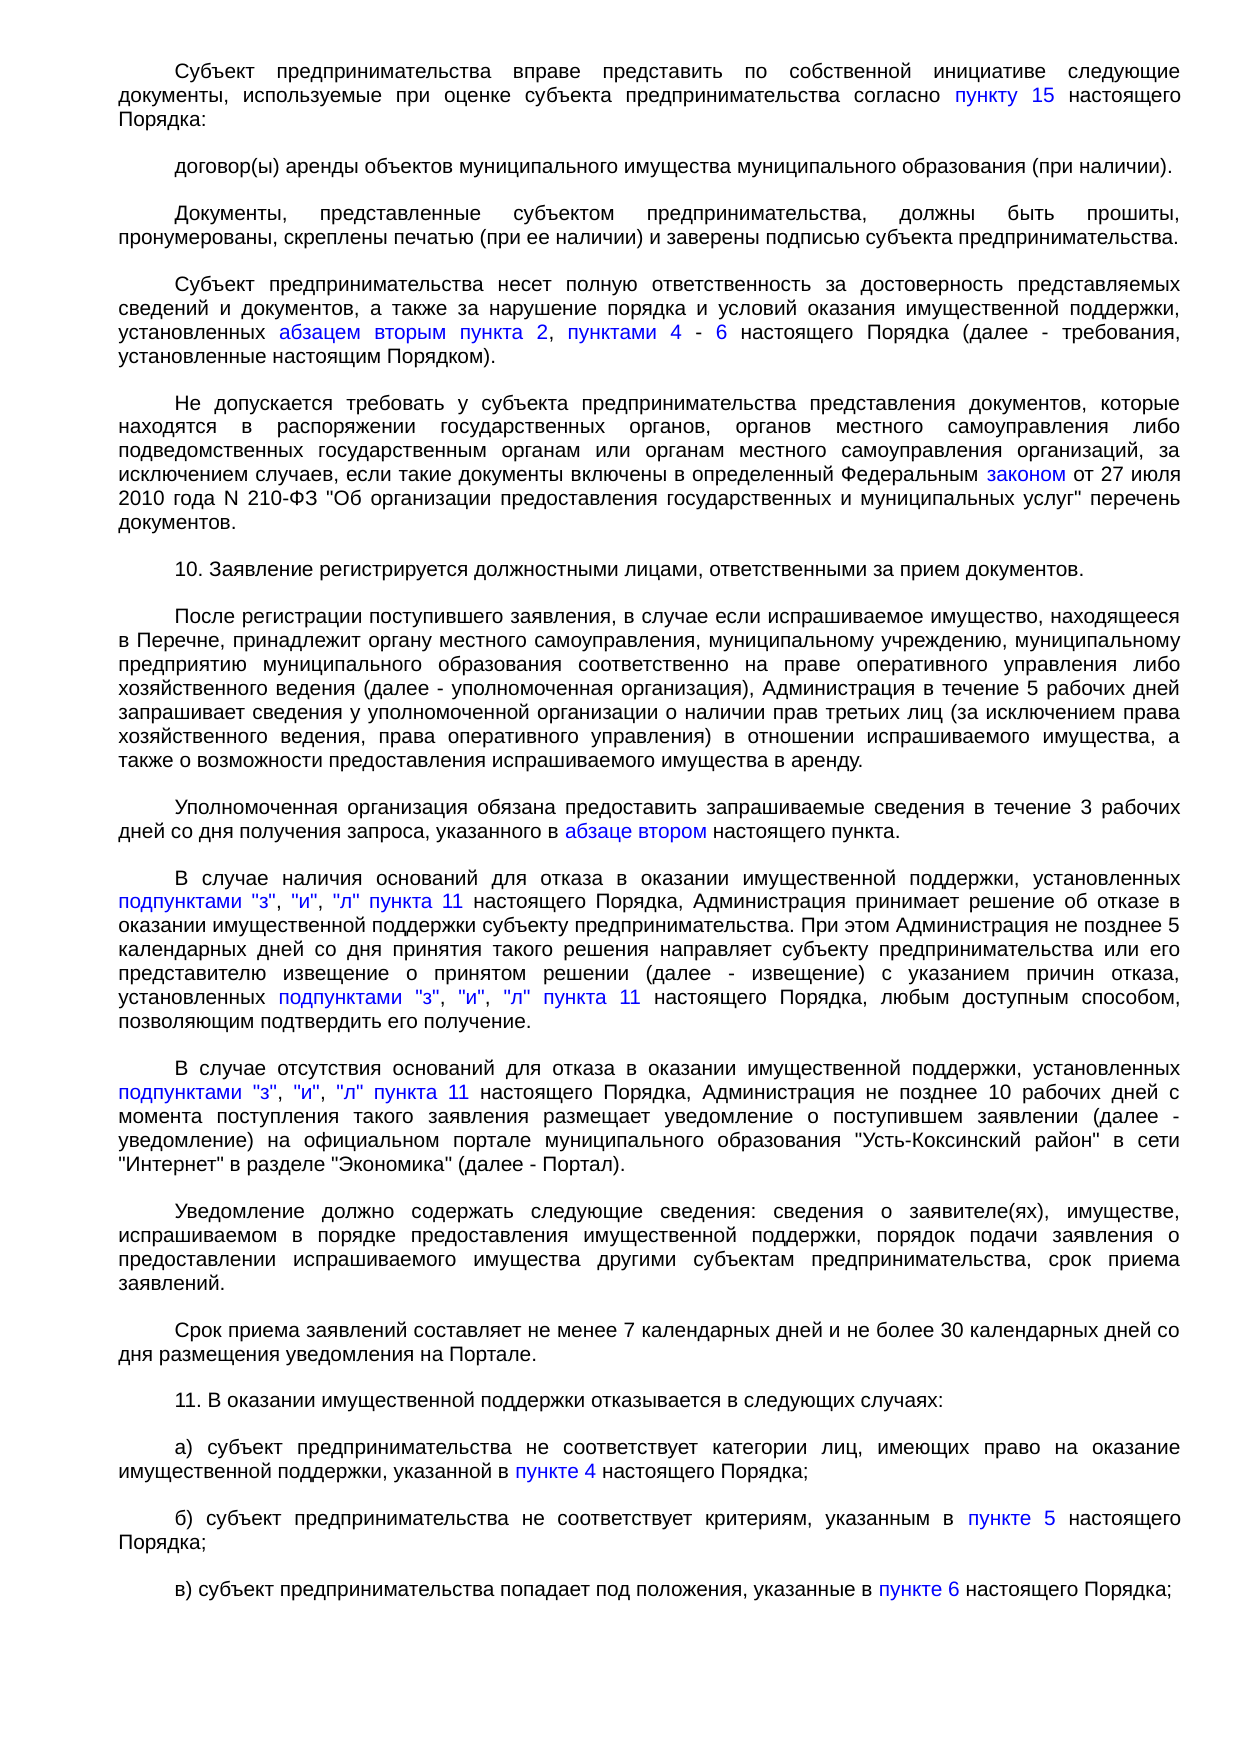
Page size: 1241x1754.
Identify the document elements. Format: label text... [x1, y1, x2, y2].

text а) субъект предпринимательства не соответствует категории лиц, имеющих право на оказание имущественной поддержки, указанной в пункте 4 настоящего Порядка; [118, 1435, 1181, 1483]
text После регистрации поступившего заявления, в случае если испрашиваемое имущество, находящееся в Перечне, принадлежит органу местного самоуправления, муниципальному учреждению, муниципальному предприятию муниципального образования соответственно на праве оперативного управления либо хозяйственного ведения (далее - уполномоченная организация), Администрация в течение 5 рабочих дней запрашивает сведения у уполномоченной организации о наличии прав третьих лиц (за исключением права хозяйственного ведения, права оперативного управления) в отношении испрашиваемого имущества, а также о возможности предоставления испрашиваемого имущества в аренду. [118, 604, 1181, 772]
text договор(ы) аренды объектов муниципального имущества муниципального образования (при наличии). [118, 154, 1181, 178]
text В случае отсутствия оснований для отказа в оказании имущественной поддержки, установленных подпунктами "з", "и", "л" пункта 11 настоящего Порядка, Администрация не позднее 10 рабочих дней с момента поступления такого заявления размещает уведомление о поступившем заявлении (далее - уведомление) на официальном портале муниципального образования "Усть-Коксинский район" в сети "Интернет" в разделе "Экономика" (далее - Портал). [118, 1056, 1181, 1176]
text В случае наличия оснований для отказа в оказании имущественной поддержки, установленных подпунктами "з", "и", "л" пункта 11 настоящего Порядка, Администрация принимает решение об отказе в оказании имущественной поддержки субъекту предпринимательства. При этом Администрация не позднее 5 календарных дней со дня принятия такого решения направляет субъекту предпринимательства или его представителю извещение о принятом решении (далее - извещение) с указанием причин отказа, установленных подпунктами "з", "и", "л" пункта 11 настоящего Порядка, любым доступным способом, позволяющим подтвердить его получение. [118, 865, 1181, 1033]
text в) субъект предпринимательства попадает под положения, указанные в пункте 6 настоящего Порядка; [118, 1577, 1181, 1601]
text Срок приема заявлений составляет не менее 7 календарных дней и не более 30 календарных дней со дня размещения уведомления на Портале. [118, 1317, 1181, 1365]
text Уведомление должно содержать следующие сведения: сведения о заявителе(ях), имуществе, испрашиваемом в порядке предоставления имущественной поддержки, порядок подачи заявления о предоставлении испрашиваемого имущества другими субъектам предпринимательства, срок приема заявлений. [118, 1199, 1181, 1294]
text 10. Заявление регистрируется должностными лицами, ответственными за прием документов. [118, 557, 1181, 581]
text 11. В оказании имущественной поддержки отказывается в следующих случаях: [118, 1388, 1181, 1412]
text Субъект предпринимательства вправе представить по собственной инициативе следующие документы, используемые при оценке субъекта предпринимательства согласно пункту 15 настоящего Порядка: [118, 59, 1181, 131]
text Субъект предпринимательства несет полную ответственность за достоверность представляемых сведений и документов, а также за нарушение порядка и условий оказания имущественной поддержки, установленных абзацем вторым пункта 2, пунктами 4 - 6 настоящего Порядка (далее - требования, установленные настоящим Порядком). [118, 272, 1181, 367]
text Документы, представленные субъектом предпринимательства, должны быть прошиты, пронумерованы, скреплены печатью (при ее наличии) и заверены подписью субъекта предпринимательства. [118, 201, 1181, 249]
text б) субъект предпринимательства не соответствует критериям, указанным в пункте 5 настоящего Порядка; [118, 1506, 1181, 1554]
text Не допускается требовать у субъекта предпринимательства представления документов, которые находятся в распоряжении государственных органов, органов местного самоуправления либо подведомственных государственным органам или органам местного самоуправления организаций, за исключением случаев, если такие документы включены в определенный Федеральным законом от 27 июля 2010 года N 210-ФЗ "Об организации предоставления государственных и муниципальных услуг" перечень документов. [118, 390, 1181, 534]
text Уполномоченная организация обязана предоставить запрашиваемые сведения в течение 3 рабочих дней со дня получения запроса, указанного в абзаце втором настоящего пункта. [118, 794, 1181, 842]
